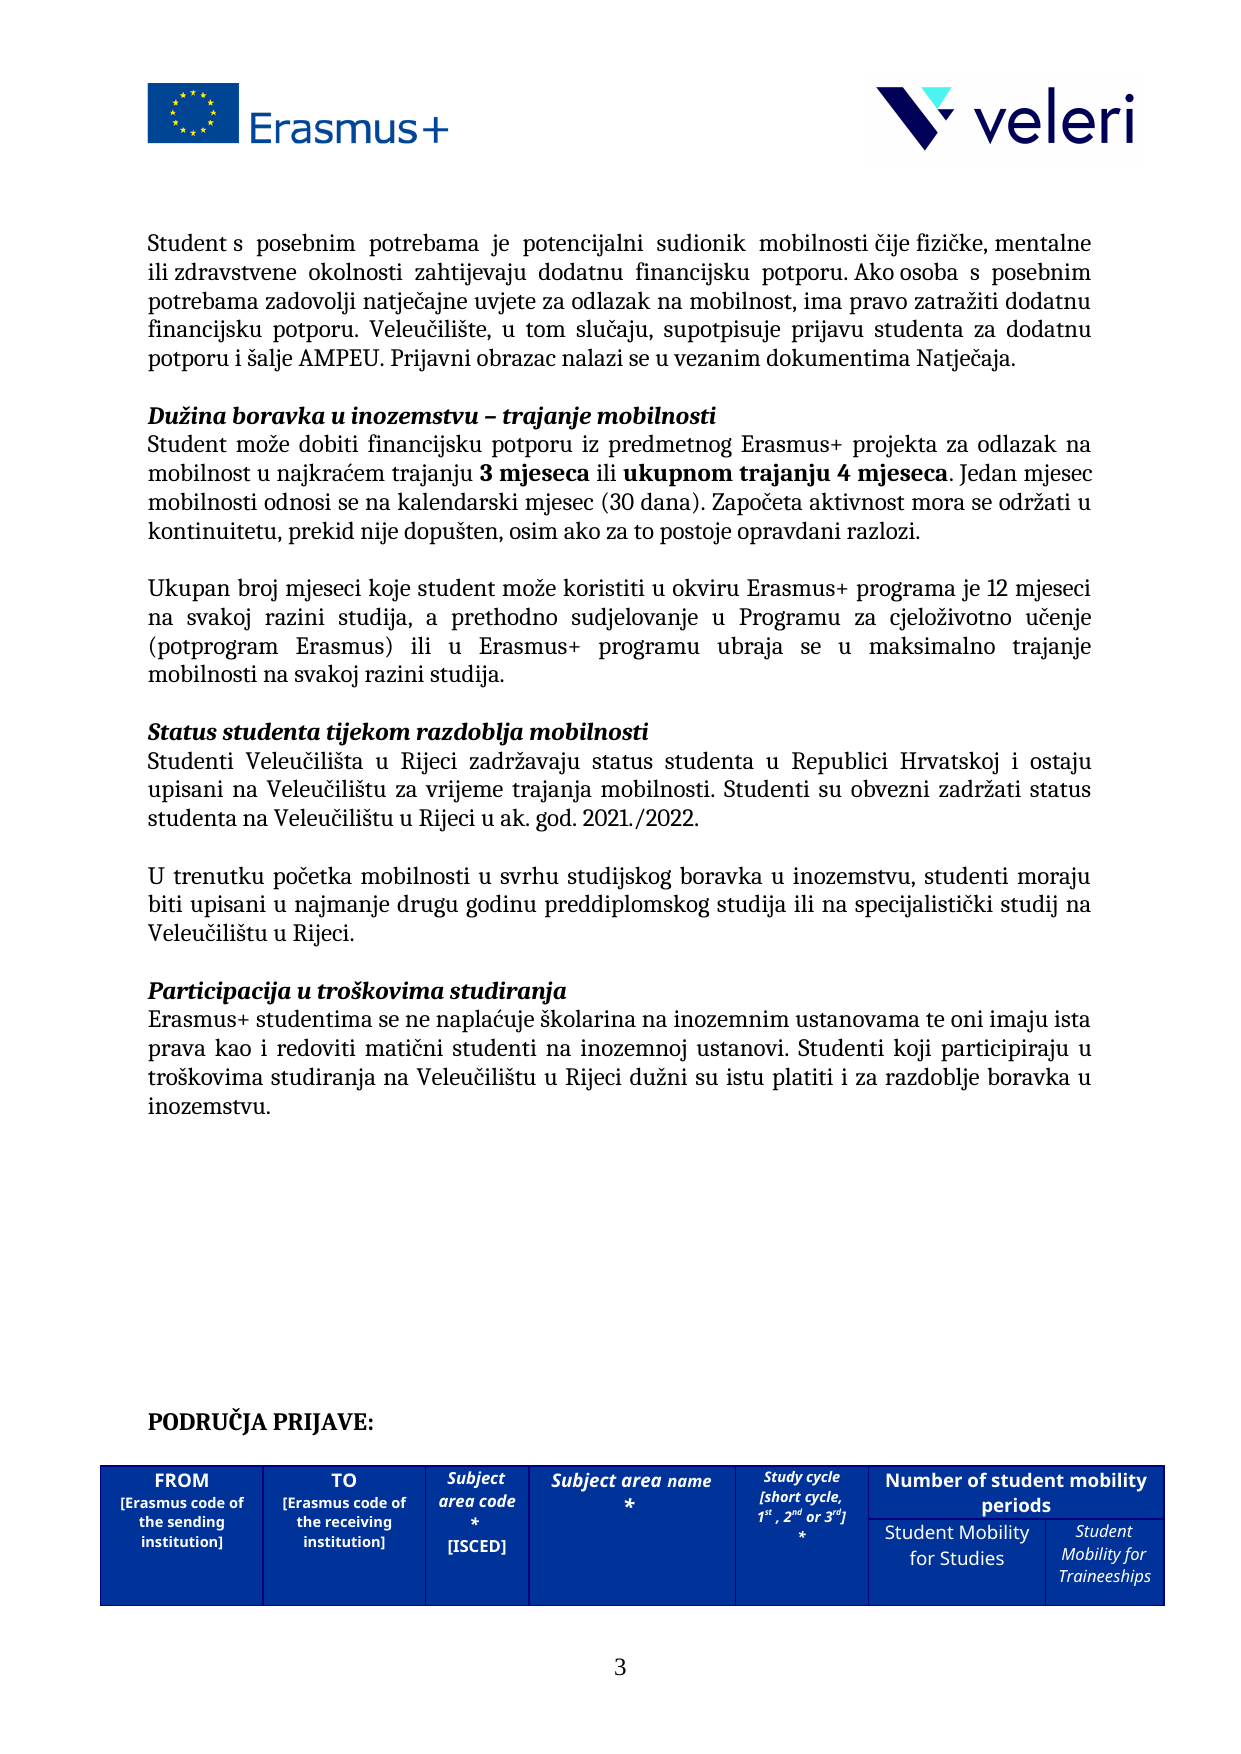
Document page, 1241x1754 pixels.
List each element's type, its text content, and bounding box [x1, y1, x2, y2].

text Status studenta tijekom razdoblja mobilnosti [148, 718, 1093, 747]
table_header TO [Erasmus code of the receiving institution] [264, 1467, 425, 1605]
picture [147, 83, 449, 144]
text U trenutku početka mobilnosti u svrhu studijskog boravka u inozemstvu, studenti moraju biti upisani u najmanje drugu godinu preddiplomskog studija ili na specijalistički studij na Veleučilištu u Rijeci. [148, 862, 1093, 948]
table_header Study cycle [short cycle, 1st , 2nd or 3rd] * [736, 1467, 868, 1605]
text Studenti Veleučilišta u Rijeci zadržavaju status studenta u Republici Hrvatskoj i ostaju upisani na Veleučilištu za vrijeme trajanja mobilnosti. Studenti su obvezni zadržati status studenta na Veleučilištu u Rijeci u ak. god. 2021./2022. [148, 747, 1093, 833]
text Student s posebnim potrebama je potencijalni sudionik mobilnosti čije fizičke, mentalne ili zdravstvene okolnosti zahtijevaju dodatnu financijsku potporu. Ako osoba s posebnim potrebama zadovolji natječajne uvjete za odlazak na mobilnost, ima pravo zatražiti dodatnu financijsku potporu. Veleučilište, u tom slučaju, supotpisuje prijavu studenta za dodatnu potporu i šalje AMPEU. Prijavni obrazac nalazi se u vezanim dokumentima Natječaja. [148, 229, 1093, 373]
table_header Subject area code * [ISCED] [426, 1467, 528, 1605]
table_header Number of student mobility periods [869, 1467, 1163, 1518]
text PODRUČJA PRIJAVE: [148, 1408, 1093, 1437]
table_cell Student Mobility for Traineeships * [1046, 1520, 1163, 1605]
text Erasmus+ studentima se ne naplaćuje školarina na inozemnim ustanovama te oni imaju ista prava kao i redoviti matični studenti na inozemnoj ustanovi. Studenti koji participiraju u troškovima studiranja na Veleučilištu u Rijeci dužni su istu platiti i za razdoblje boravka u inozemstvu. [148, 1005, 1093, 1120]
table_header Subject area name * [530, 1467, 735, 1605]
picture [865, 73, 1145, 164]
table_cell Student Mobility for Studies [total number of months of the study periods or average duration*] [869, 1520, 1045, 1605]
text Participacija u troškovima studiranja [148, 977, 1093, 1005]
text Ukupan broj mjeseci koje student može koristiti u okviru Erasmus+ programa je 12 mjeseci na svakoj razini studija, a prethodno sudjelovanje u Programu za cjeloživotno učenje (potprogram Erasmus) ili u Erasmus+ programu ubraja se u maksimalno trajanje mobilnosti na svakoj razini studija. [148, 574, 1093, 689]
text Dužina boravka u inozemstvu – trajanje mobilnosti [148, 402, 1093, 430]
text Student može dobiti financijsku potporu iz predmetnog Erasmus+ projekta za odlazak na mobilnost u najkraćem trajanju 3 mjeseca ili ukupnom trajanju 4 mjeseca. Jedan mjesec mobilnosti odnosi se na kalendarski mjesec (30 dana). Započeta aktivnost mora se održati u kontinuitetu, prekid nije dopušten, osim ako za to postoje opravdani razlozi. [148, 430, 1093, 545]
table_header FROM [Erasmus code of the sending institution] [101, 1467, 262, 1605]
